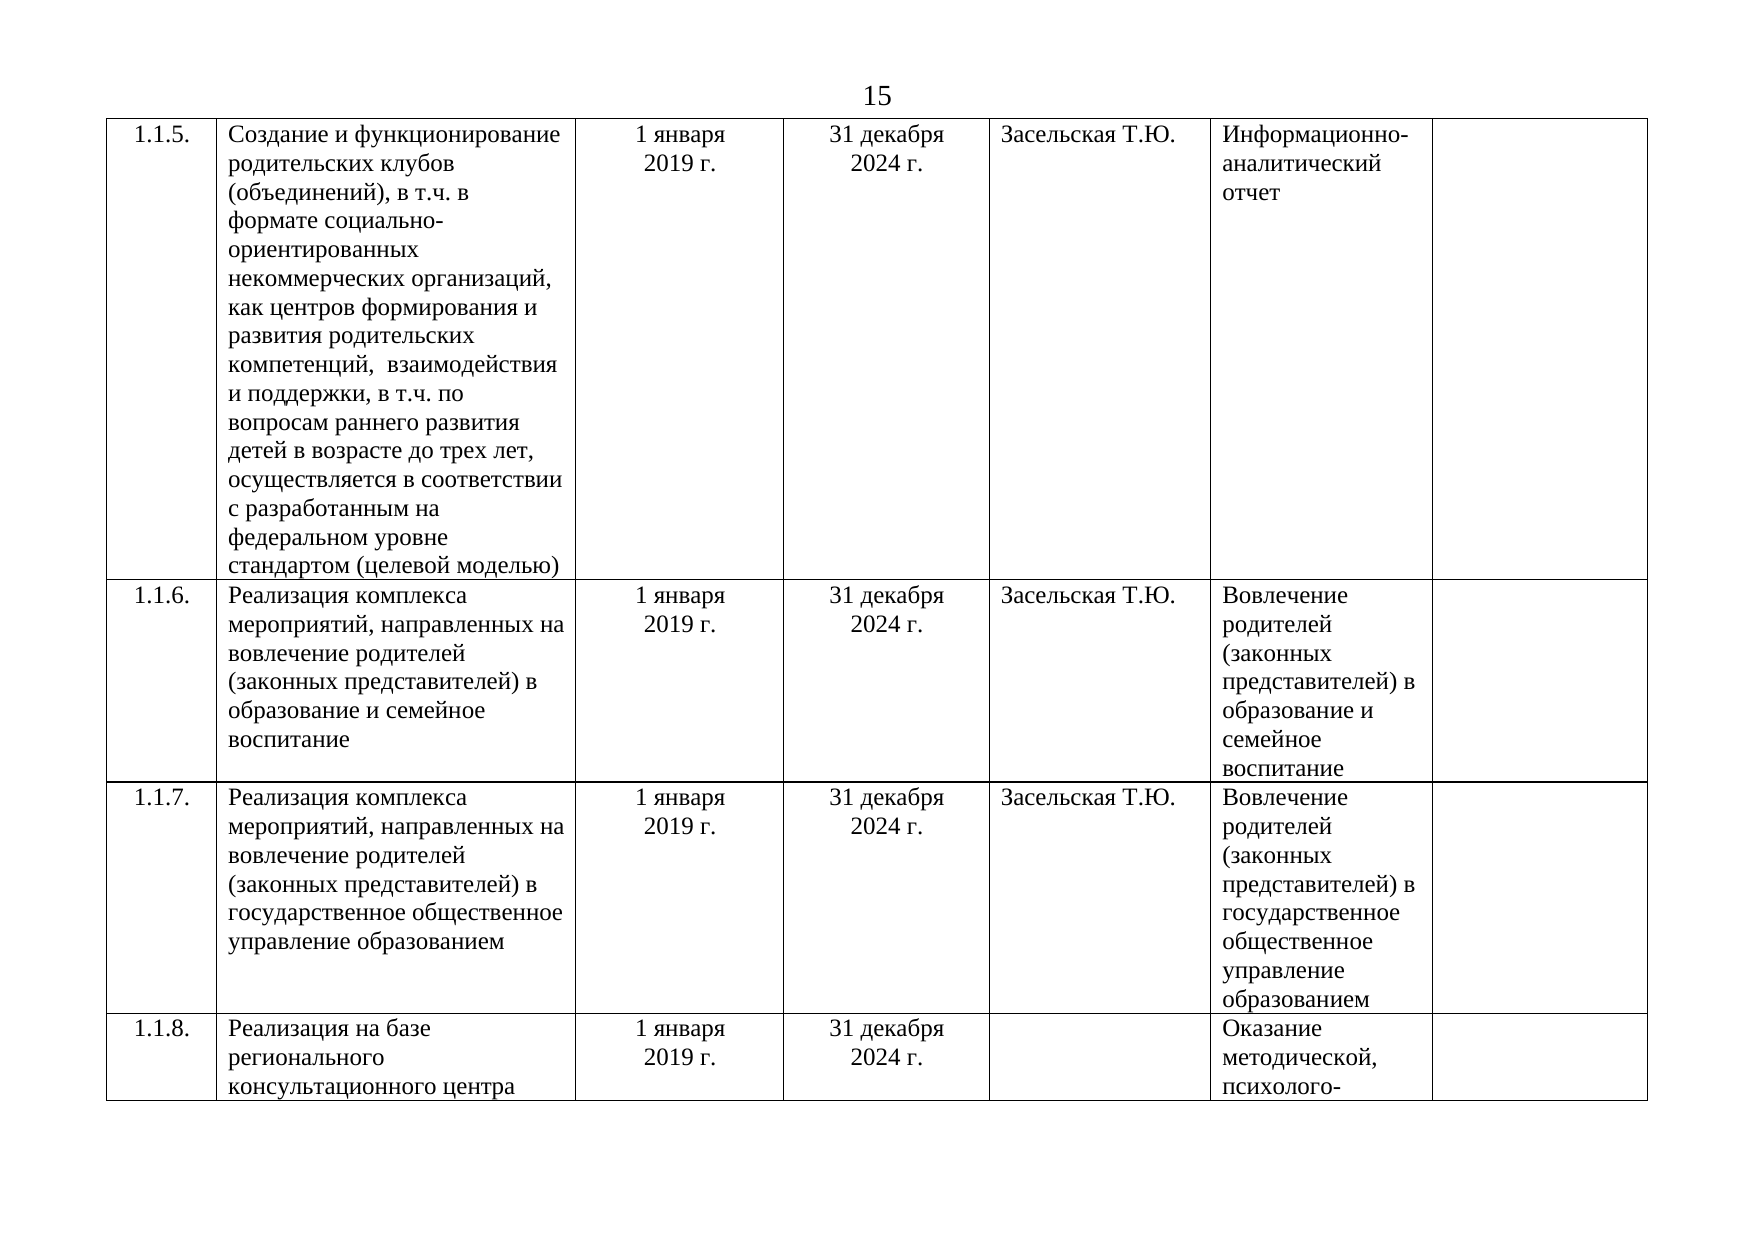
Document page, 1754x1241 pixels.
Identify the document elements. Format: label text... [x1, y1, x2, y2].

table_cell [217, 1014, 575, 1100]
table_cell 31 декабря 2024 г. [784, 580, 989, 781]
table_cell 1 января 2019 г. [576, 783, 783, 1012]
table_cell Засельская Т.Ю. [990, 580, 1210, 781]
table_header Создание и функционирование родительских клубов (объединений), в т.ч. в формате социально-ориентированных некоммерческих организаций, как центров формирования и развития родительских компетенций, взаимодействия и поддержки, в т.ч. по вопросам раннего развития детей в возрасте до трех лет, осуществляется в соответствии с разработанным на федеральном уровне стандартом (целевой моделью) [217, 119, 575, 579]
table_cell 1 января 2019 г. [576, 580, 783, 781]
table_cell Реализация комплекса мероприятий, направленных на вовлечение родителей (законных представителей) в государственное общественное управление образованием [217, 783, 575, 1012]
table_header 1 января 2019 г. [576, 119, 783, 579]
table_header [1433, 119, 1647, 579]
table_cell [1433, 1014, 1647, 1100]
table_header Засельская Т.Ю. [990, 119, 1210, 579]
table_cell 31 декабря 2024 г. [784, 783, 989, 1012]
table_header 1.1.5. [107, 119, 216, 579]
table_cell 1 января 2019 г. [576, 1014, 783, 1100]
table_cell 1.1.7. [107, 783, 216, 1012]
table_cell 1.1.6. [107, 580, 216, 781]
table_header 31 декабря 2024 г. [784, 119, 989, 579]
table_cell Засельская Т.Ю. [990, 783, 1210, 1012]
table_cell Реализация комплекса мероприятий, направленных на вовлечение родителей (законных представителей) в образование и семейное воспитание [217, 580, 575, 781]
table_cell 1.1.8. [107, 1014, 216, 1100]
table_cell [1211, 1014, 1432, 1100]
table_cell [1433, 580, 1647, 781]
table_cell 31 декабря 2024 г. [784, 1014, 989, 1100]
table_cell Вовлечение родителей (законных представителей) в образование и семейное воспитание [1211, 580, 1432, 781]
table_cell [990, 1014, 1210, 1100]
table_header Информационно-аналитический отчет [1211, 119, 1432, 579]
table_cell [1433, 783, 1647, 1012]
table_cell Вовлечение родителей (законных представителей) в государственное общественное управление образованием [1211, 783, 1432, 1012]
